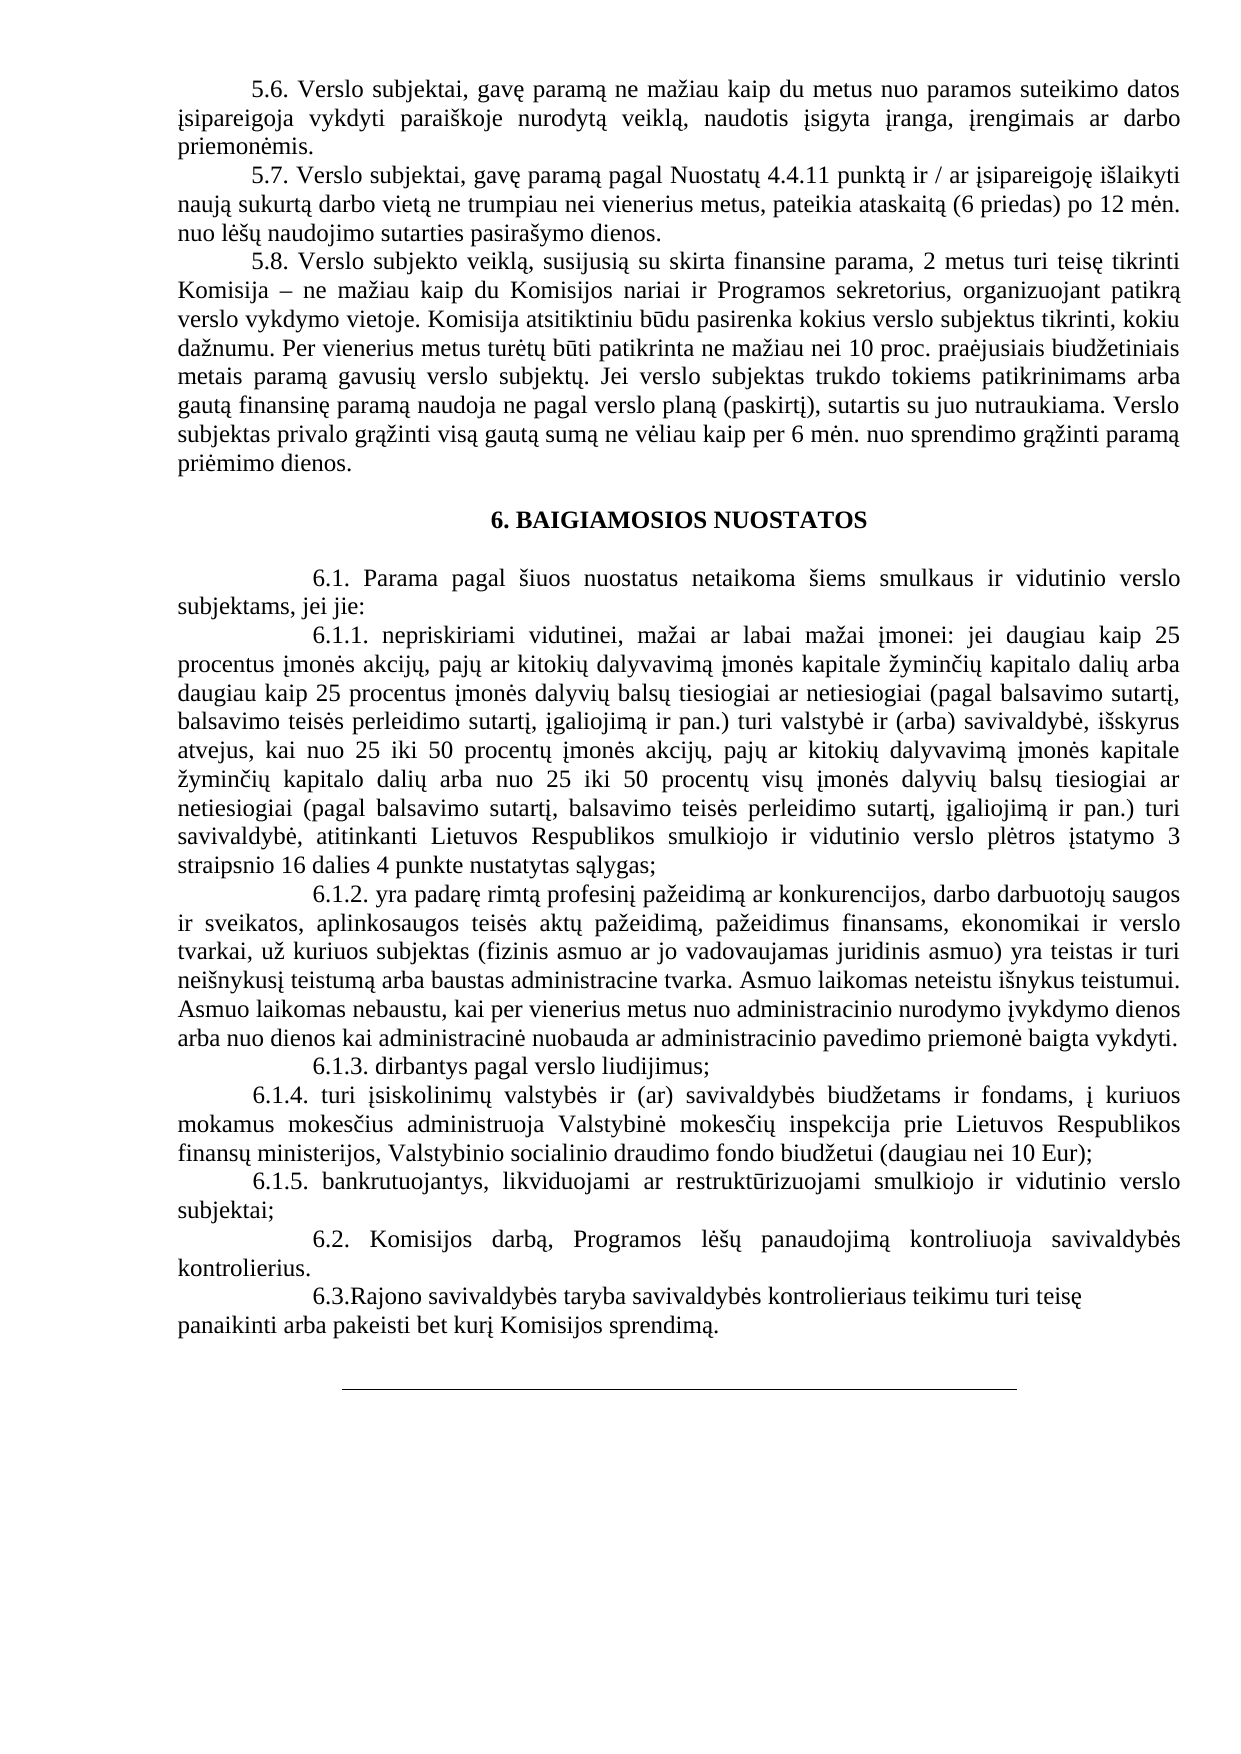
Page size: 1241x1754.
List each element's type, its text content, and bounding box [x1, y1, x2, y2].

text 5.7. Verslo subjektai, gavę paramą pagal Nuostatų 4.4.11 punktą ir / ar įsipareigoję išlaikyti naują sukurtą darbo vietą ne trumpiau nei vienerius metus, pateikia ataskaitą (6 priedas) po 12 mėn. nuo lėšų naudojimo sutarties pasirašymo dienos. [177, 160, 1181, 246]
text 6.1.2. yra padarę rimtą profesinį pažeidimą ar konkurencijos, darbo darbuotojų saugos ir sveikatos, aplinkosaugos teisės aktų pažeidimą, pažeidimus finansams, ekonomikai ir verslo tvarkai, už kuriuos subjektas (fizinis asmuo ar jo vadovaujamas juridinis asmuo) yra teistas ir turi neišnykusį teistumą arba baustas administracine tvarka. Asmuo laikomas neteistu išnykus teistumui. Asmuo laikomas nebaustu, kai per vienerius metus nuo administracinio nurodymo įvykdymo dienos arba nuo dienos kai administracinė nuobauda ar administracinio pavedimo priemonė baigta vykdyti. [177, 879, 1181, 1051]
text 6.1.1. nepriskiriami vidutinei, mažai ar labai mažai įmonei: jei daugiau kaip 25 procentus įmonės akcijų, pajų ar kitokių dalyvavimą įmonės kapitale žyminčių kapitalo dalių arba daugiau kaip 25 procentus įmonės dalyvių balsų tiesiogiai ar netiesiogiai (pagal balsavimo sutartį, balsavimo teisės perleidimo sutartį, įgaliojimą ir pan.) turi valstybė ir (arba) savivaldybė, išskyrus atvejus, kai nuo 25 iki 50 procentų įmonės akcijų, pajų ar kitokių dalyvavimą įmonės kapitale žyminčių kapitalo dalių arba nuo 25 iki 50 procentų visų įmonės dalyvių balsų tiesiogiai ar netiesiogiai (pagal balsavimo sutartį, balsavimo teisės perleidimo sutartį, įgaliojimą ir pan.) turi savivaldybė, atitinkanti Lietuvos Respublikos smulkiojo ir vidutinio verslo plėtros įstatymo 3 straipsnio 16 dalies 4 punkte nustatytas sąlygas; [177, 620, 1181, 879]
text 6.1.5. bankrutuojantys, likviduojami ar restruktūrizuojami smulkiojo ir vidutinio verslo subjektai; [177, 1166, 1181, 1224]
text 5.8. Verslo subjekto veiklą, susijusią su skirta finansine parama, 2 metus turi teisę tikrinti Komisija – ne mažiau kaip du Komisijos nariai ir Programos sekretorius, organizuojant patikrą verslo vykdymo vietoje. Komisija atsitiktiniu būdu pasirenka kokius verslo subjektus tikrinti, kokiu dažnumu. Per vienerius metus turėtų būti patikrinta ne mažiau nei 10 proc. praėjusiais biudžetiniais metais paramą gavusių verslo subjektų. Jei verslo subjektas trukdo tokiems patikrinimams arba gautą finansinę paramą naudoja ne pagal verslo planą (paskirtį), sutartis su juo nutraukiama. Verslo subjektas privalo grąžinti visą gautą sumą ne vėliau kaip per 6 mėn. nuo sprendimo grąžinti paramą priėmimo dienos. [177, 246, 1181, 476]
text 6. BAIGIAMOSIOS NUOSTATOS [177, 505, 1181, 534]
text 5.6. Verslo subjektai, gavę paramą ne mažiau kaip du metus nuo paramos suteikimo datos įsipareigoja vykdyti paraiškoje nurodytą veiklą, naudotis įsigyta įranga, įrengimais ar darbo priemonėmis. [177, 74, 1181, 160]
text 6.1.3. dirbantys pagal verslo liudijimus; [177, 1051, 1181, 1080]
text 6.3.Rajono savivaldybės taryba savivaldybės kontrolieriaus teikimu turi teisę panaikinti arba pakeisti bet kurį Komisijos sprendimą. [177, 1281, 1181, 1339]
text 6.1.4. turi įsiskolinimų valstybės ir (ar) savivaldybės biudžetams ir fondams, į kuriuos mokamus mokesčius administruoja Valstybinė mokesčių inspekcija prie Lietuvos Respublikos finansų ministerijos, Valstybinio socialinio draudimo fondo biudžetui (daugiau nei 10 Eur); [177, 1080, 1181, 1166]
text 6.1. Parama pagal šiuos nuostatus netaikoma šiems smulkaus ir vidutinio verslo subjektams, jei jie: [177, 563, 1181, 620]
text 6.2. Komisijos darbą, Programos lėšų panaudojimą kontroliuoja savivaldybės kontrolierius. [177, 1224, 1181, 1281]
